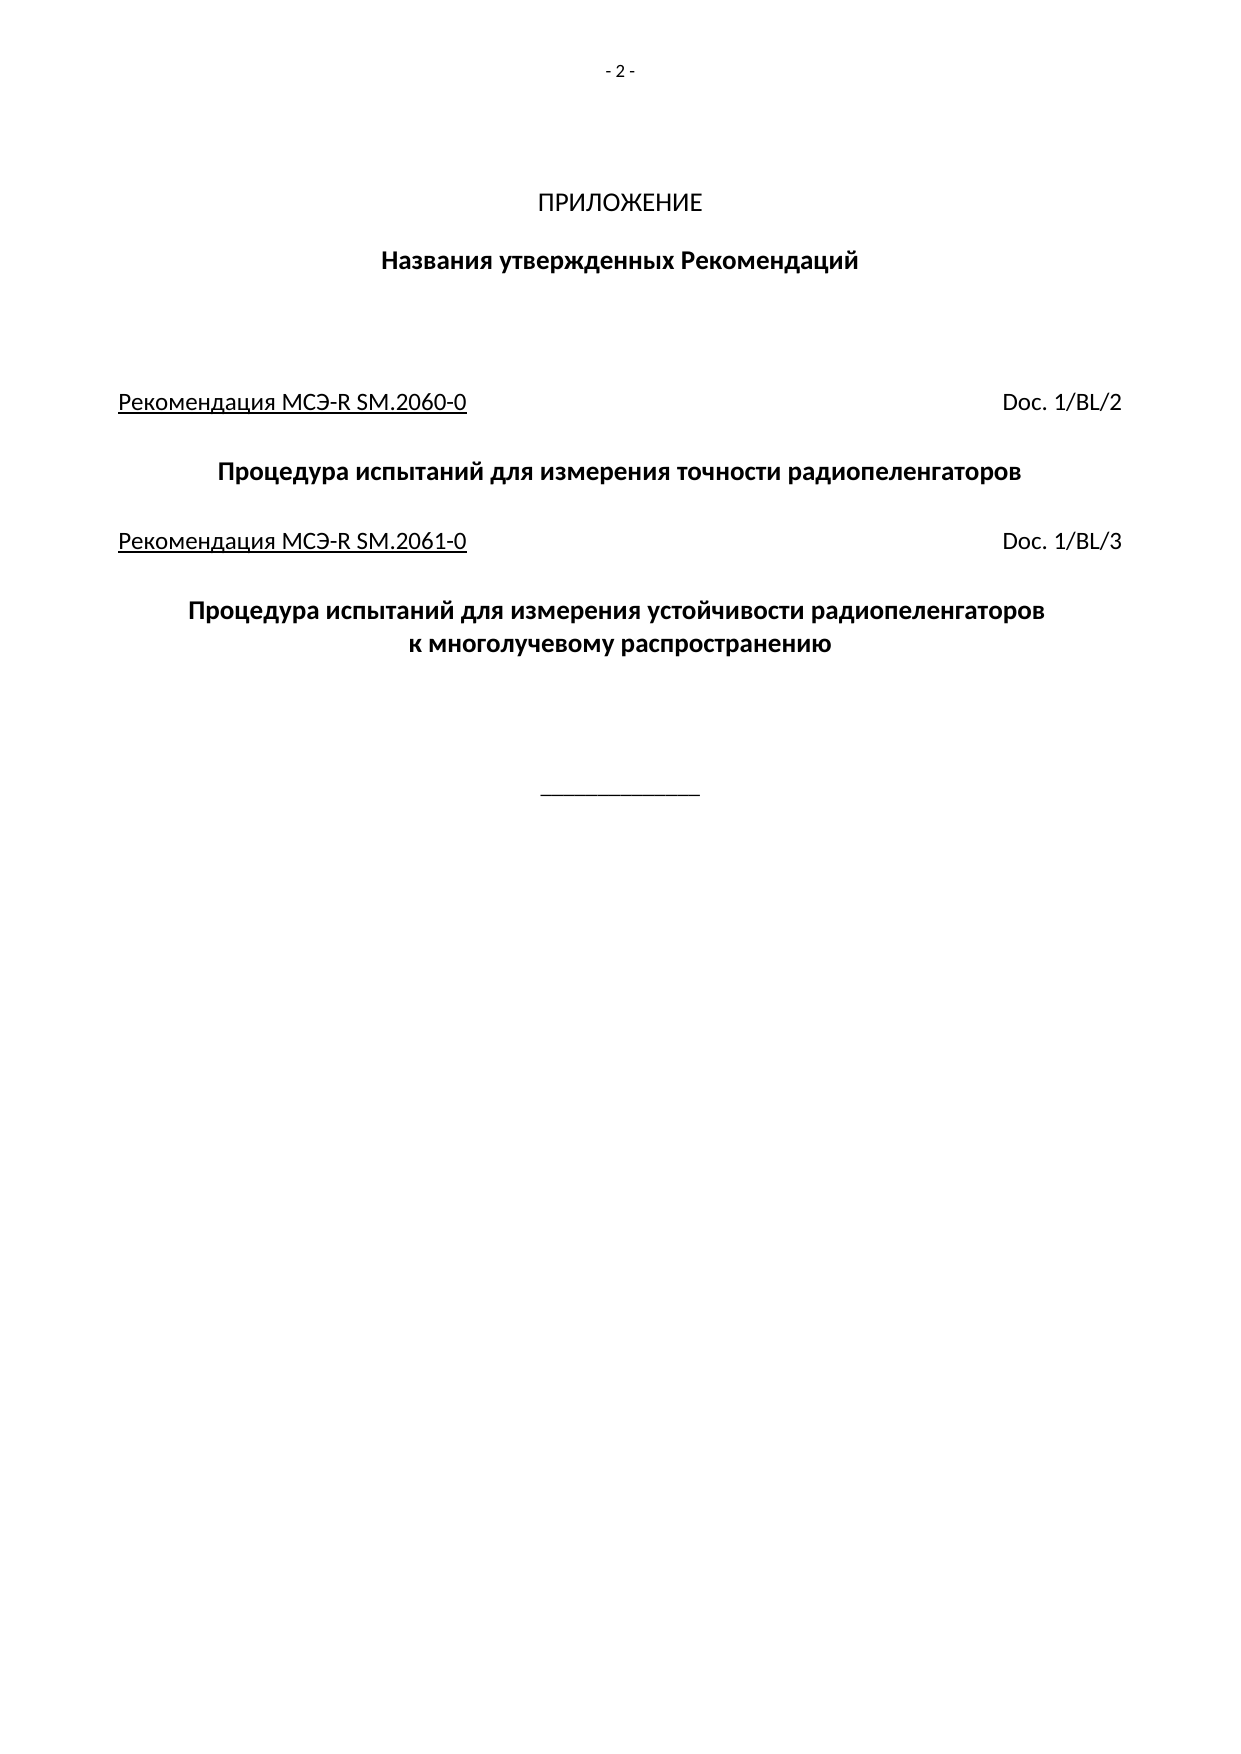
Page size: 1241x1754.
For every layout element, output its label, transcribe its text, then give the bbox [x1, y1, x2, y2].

title Процедура испытаний для измерения точности радиопеленгаторов [118, 454, 1122, 487]
title Названия утвержденных Рекомендаций [118, 243, 1122, 276]
title Процедура испытаний для измерения устойчивости радиопеленгаторов к многолучевому распространению [118, 593, 1122, 659]
text Рекомендация МСЭ-R SM.2060-0 Doc. 1/BL/2 [118, 386, 1122, 417]
text Рекомендация МСЭ-R SM.2061-0 Doc. 1/BL/3 [118, 525, 1122, 555]
text ______________ [118, 771, 1122, 799]
text ПРИЛОЖЕНИЕ [118, 185, 1122, 218]
